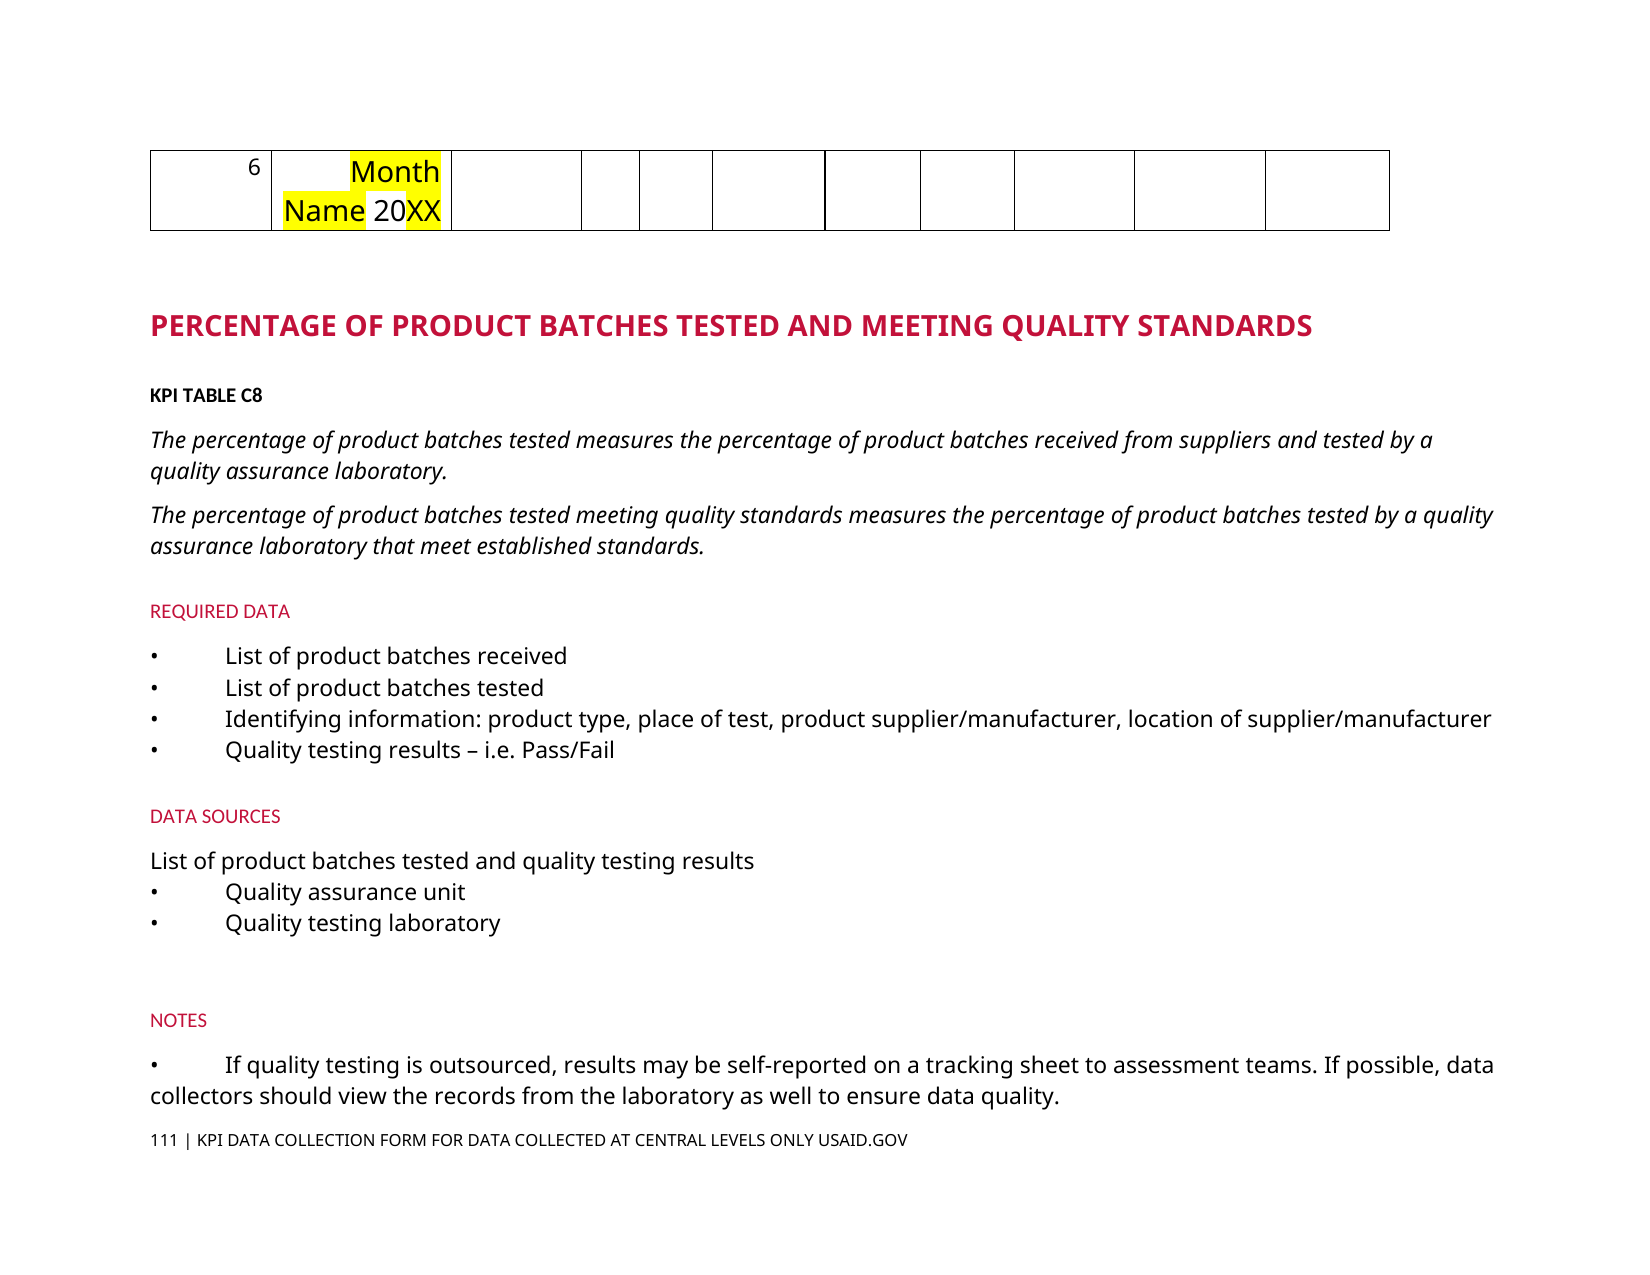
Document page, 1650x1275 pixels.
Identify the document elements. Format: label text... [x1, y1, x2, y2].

subtitle Notes [150, 1007, 1500, 1032]
text • List of product batches received [150, 640, 1500, 672]
text • Quality assurance unit [150, 876, 1500, 907]
text • Quality testing results – i.e. Pass/Fail [150, 734, 1500, 765]
subtitle KPI Table C8 [150, 382, 1500, 407]
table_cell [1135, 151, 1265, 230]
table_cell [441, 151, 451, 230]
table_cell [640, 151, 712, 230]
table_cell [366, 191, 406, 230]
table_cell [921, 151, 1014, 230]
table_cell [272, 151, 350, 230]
subtitle Required data [150, 599, 1500, 624]
text • Quality testing laboratory [150, 907, 1500, 938]
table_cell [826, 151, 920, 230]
text The percentage of product batches tested measures the percentage of product batches received from suppliers and tested by a quality assurance laboratory. [150, 424, 1500, 486]
text List of product batches tested and quality testing results [150, 844, 1500, 876]
text The percentage of product batches tested meeting quality standards measures the percentage of product batches tested by a quality assurance laboratory that meet established standards. [150, 499, 1500, 561]
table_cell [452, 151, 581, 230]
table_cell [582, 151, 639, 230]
subtitle Data Sources [150, 803, 1500, 828]
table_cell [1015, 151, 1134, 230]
text • List of product batches tested [150, 672, 1500, 703]
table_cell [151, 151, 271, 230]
text • Identifying information: product type, place of test, product supplier/manufacturer, location of supplier/manufacturer [150, 703, 1500, 734]
text • If quality testing is outsourced, results may be self-reported on a tracking sheet to assessment teams. If possible, data collectors should view the records from the laboratory as well to ensure data quality. [150, 1049, 1500, 1111]
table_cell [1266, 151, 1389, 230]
subtitle Percentage of product batches tested and meeting quality standards [150, 305, 1500, 344]
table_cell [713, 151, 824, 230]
